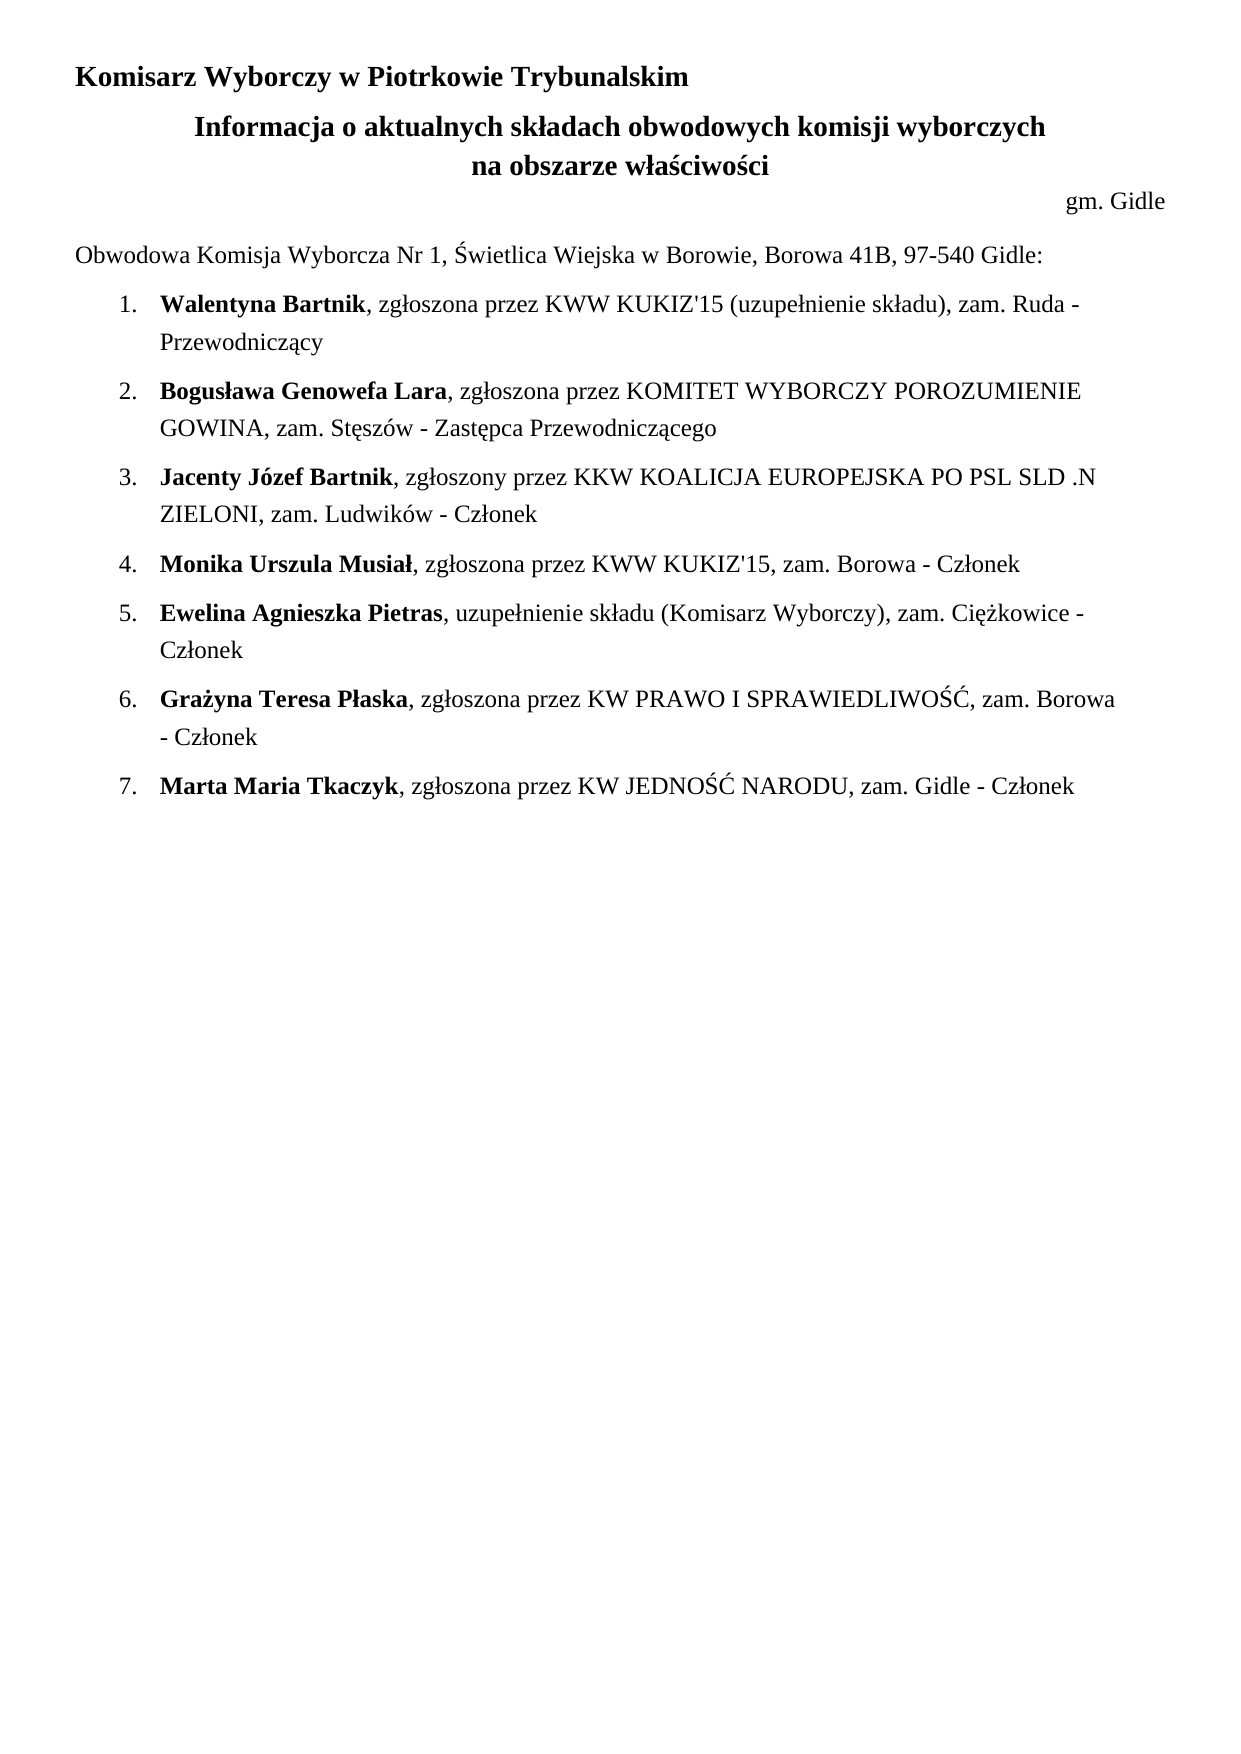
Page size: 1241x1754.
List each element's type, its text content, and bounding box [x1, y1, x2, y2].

table_cell 6. [75, 678, 148, 765]
text Informacja o aktualnych składach obwodowych komisji wyborczych [75, 109, 1165, 143]
text Obwodowa Komisja Wyborcza Nr 1, Świetlica Wiejska w Borowie, Borowa 41B, 97-540 Gidle: [75, 240, 1165, 269]
table_cell Monika Urszula Musiał, zgłoszona przez KWW KUKIZ'15, zam. Borowa - Członek [148, 543, 1138, 592]
table_cell Grażyna Teresa Płaska, zgłoszona przez KW PRAWO I SPRAWIEDLIWOŚĆ, zam. Borowa - Członek [148, 678, 1138, 765]
text gm. Gidle [75, 186, 1165, 215]
table_cell 2. [75, 370, 148, 456]
table_cell 3. [75, 456, 148, 543]
table_cell Bogusława Genowefa Lara, zgłoszona przez KOMITET WYBORCZY POROZUMIENIE GOWINA, zam. Stęszów - Zastępca Przewodniczącego [148, 370, 1138, 456]
text na obszarze właściwości [75, 148, 1165, 181]
table_cell 5. [75, 592, 148, 678]
table_cell Ewelina Agnieszka Pietras, uzupełnienie składu (Komisarz Wyborczy), zam. Ciężkowice - Członek [148, 592, 1138, 678]
table_cell Jacenty Józef Bartnik, zgłoszony przez KKW KOALICJA EUROPEJSKA PO PSL SLD .N ZIELONI, zam. Ludwików - Członek [148, 456, 1138, 543]
table_header 1. [75, 283, 148, 370]
table_header Walentyna Bartnik, zgłoszona przez KWW KUKIZ'15 (uzupełnienie składu), zam. Ruda - Przewodniczący [148, 283, 1138, 370]
text Komisarz Wyborczy w Piotrkowie Trybunalskim [75, 59, 1165, 93]
table_cell 7. [75, 765, 148, 814]
table_cell 4. [75, 543, 148, 592]
table_cell Marta Maria Tkaczyk, zgłoszona przez KW JEDNOŚĆ NARODU, zam. Gidle - Członek [148, 765, 1138, 814]
